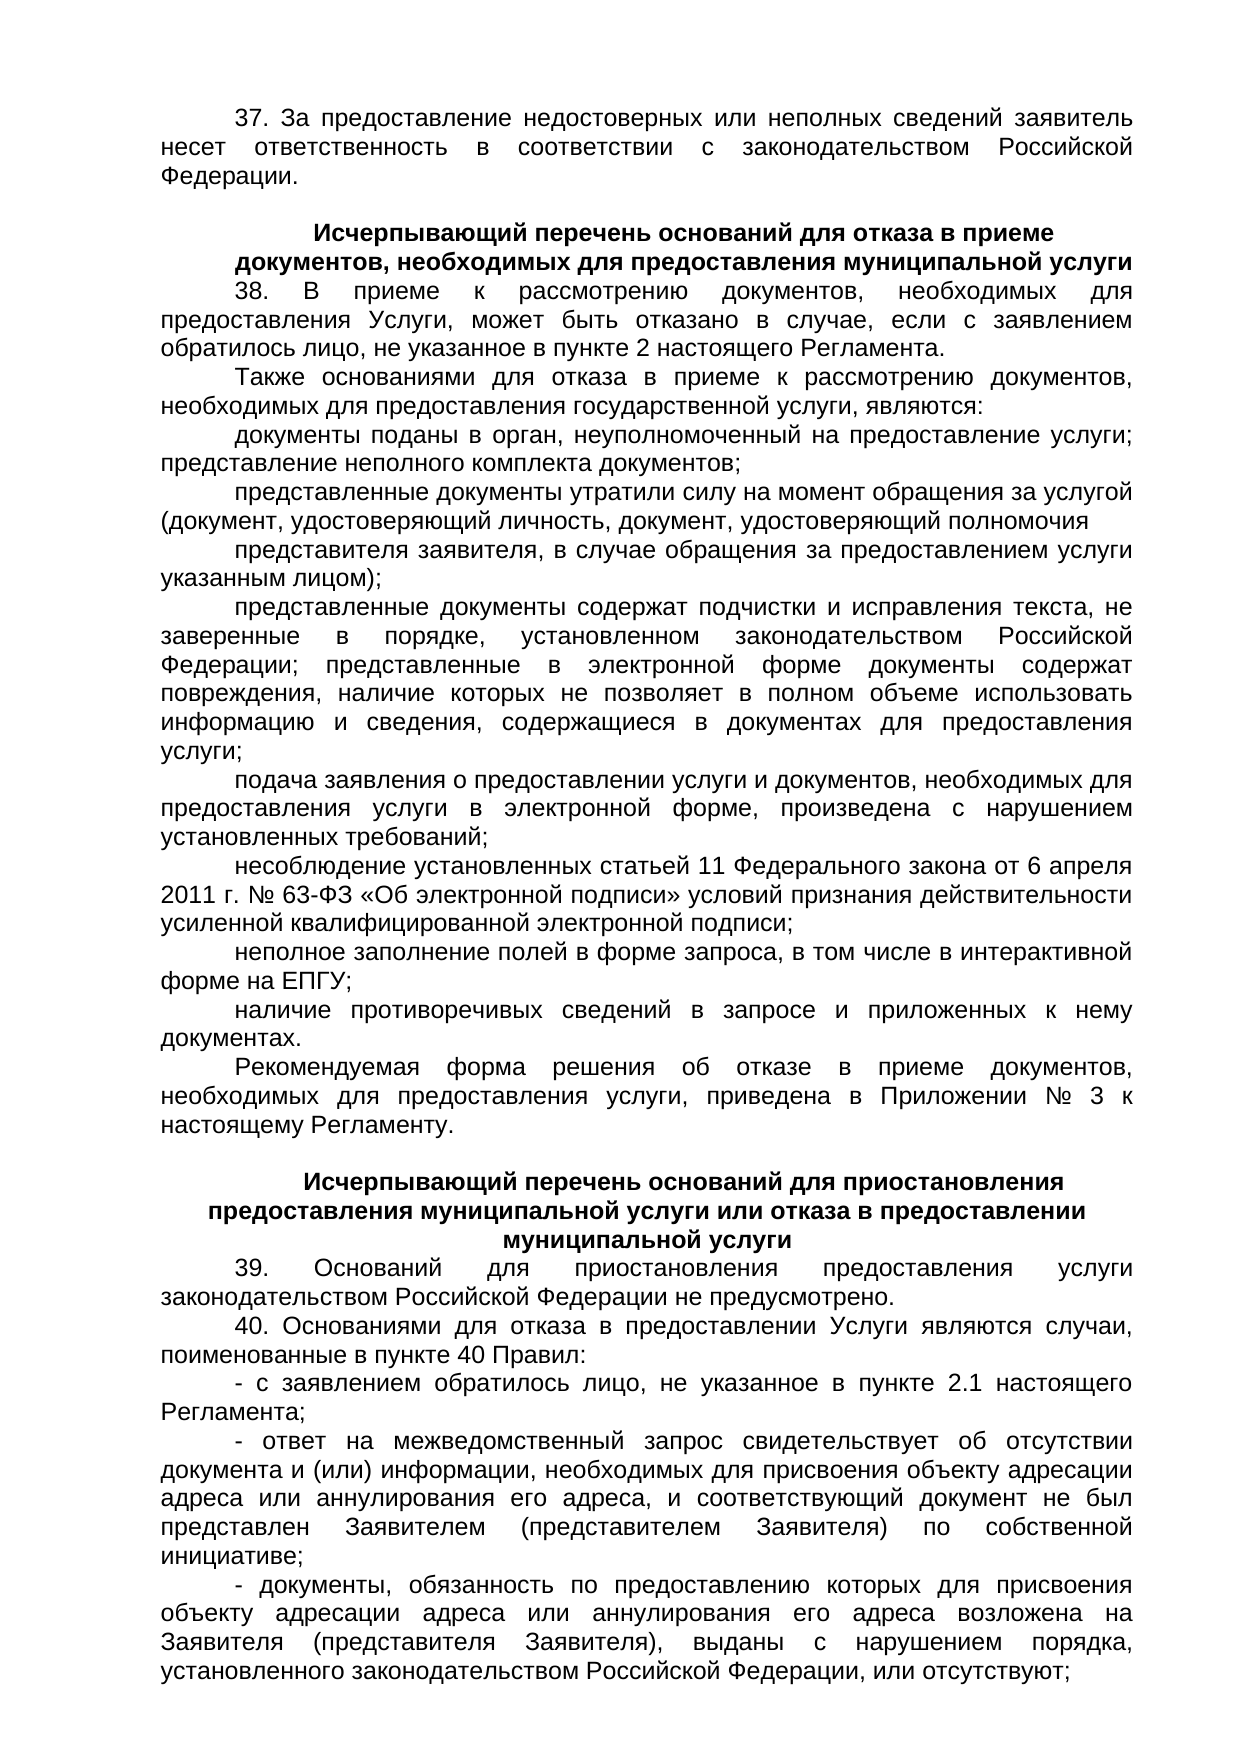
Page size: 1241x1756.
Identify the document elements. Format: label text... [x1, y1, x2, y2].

text - документы, обязанность по предоставлению которых для присвоения объекту адресации адреса или аннулирования его адреса возложена на Заявителя (представителя Заявителя), выданы с нарушением порядка, установленного законодательством Российской Федерации, или отсутствуют; [160, 1570, 1134, 1685]
text наличие противоречивых сведений в запросе и приложенных к нему документах. [160, 995, 1134, 1052]
text несоблюдение установленных статьей 11 Федерального закона от 6 апреля . № 63-ФЗ «Об электронной подписи» условий признания действительности усиленной квалифицированной электронной подписи; [160, 851, 1134, 937]
text Рекомендуемая форма решения об отказе в приеме документов, необходимых для предоставления услуги, приведена в Приложении № 3 к настоящему Регламенту. [160, 1052, 1134, 1138]
text Также основаниями для отказа в приеме к рассмотрению документов, необходимых для предоставления государственной услуги, являются: [160, 362, 1134, 420]
text - ответ на межведомственный запрос свидетельствует об отсутствии документа и (или) информации, необходимых для присвоения объекту адресации адреса или аннулирования его адреса, и соответствующий документ не был представлен Заявителем (представителем Заявителя) по собственной инициативе; [160, 1426, 1134, 1570]
text представителя заявителя, в случае обращения за предоставлением услуги указанным лицом); [160, 535, 1134, 592]
text 38. В приеме к рассмотрению документов, необходимых для предоставления Услуги, может быть отказано в случае, если с заявлением обратилось лицо, не указанное в пункте 2 настоящего Регламента. [160, 276, 1134, 362]
text представленные документы содержат подчистки и исправления текста, не заверенные в порядке, установленном законодательством Российской Федерации; представленные в электронной форме документы содержат повреждения, наличие которых не позволяет в полном объеме использовать информацию и сведения, содержащиеся в документах для предоставления услуги; [160, 592, 1134, 765]
text документов, необходимых для предоставления муниципальной услуги [160, 247, 1134, 276]
text 39. Оснований для приостановления предоставления услуги законодательством Российской Федерации не предусмотрено. [160, 1253, 1134, 1311]
text 37. За предоставление недостоверных или неполных сведений заявитель несет ответственность в соответствии с законодательством Российской Федерации. [160, 103, 1134, 190]
text Исчерпывающий перечень оснований для отказа в приеме [160, 218, 1134, 247]
text представленные документы утратили силу на момент обращения за услугой (документ, удостоверяющий личность, документ, удостоверяющий полномочия [160, 477, 1134, 535]
text неполное заполнение полей в форме запроса, в том числе в интерактивной форме на ЕПГУ; [160, 937, 1134, 995]
text - с заявлением обратилось лицо, не указанное в пункте 2.1 настоящего Регламента; [160, 1368, 1134, 1426]
text 40. Основаниями для отказа в предоставлении Услуги являются случаи, поименованные в пункте 40 Правил: [160, 1311, 1134, 1368]
text подача заявления о предоставлении услуги и документов, необходимых для предоставления услуги в электронной форме, произведена с нарушением установленных требований; [160, 765, 1134, 851]
subtitle Исчерпывающий перечень оснований для приостановления предоставления муниципальной услуги или отказа в предоставлении муниципальной услуги [160, 1167, 1134, 1253]
text документы поданы в орган, неуполномоченный на предоставление услуги; представление неполного комплекта документов; [160, 420, 1134, 477]
